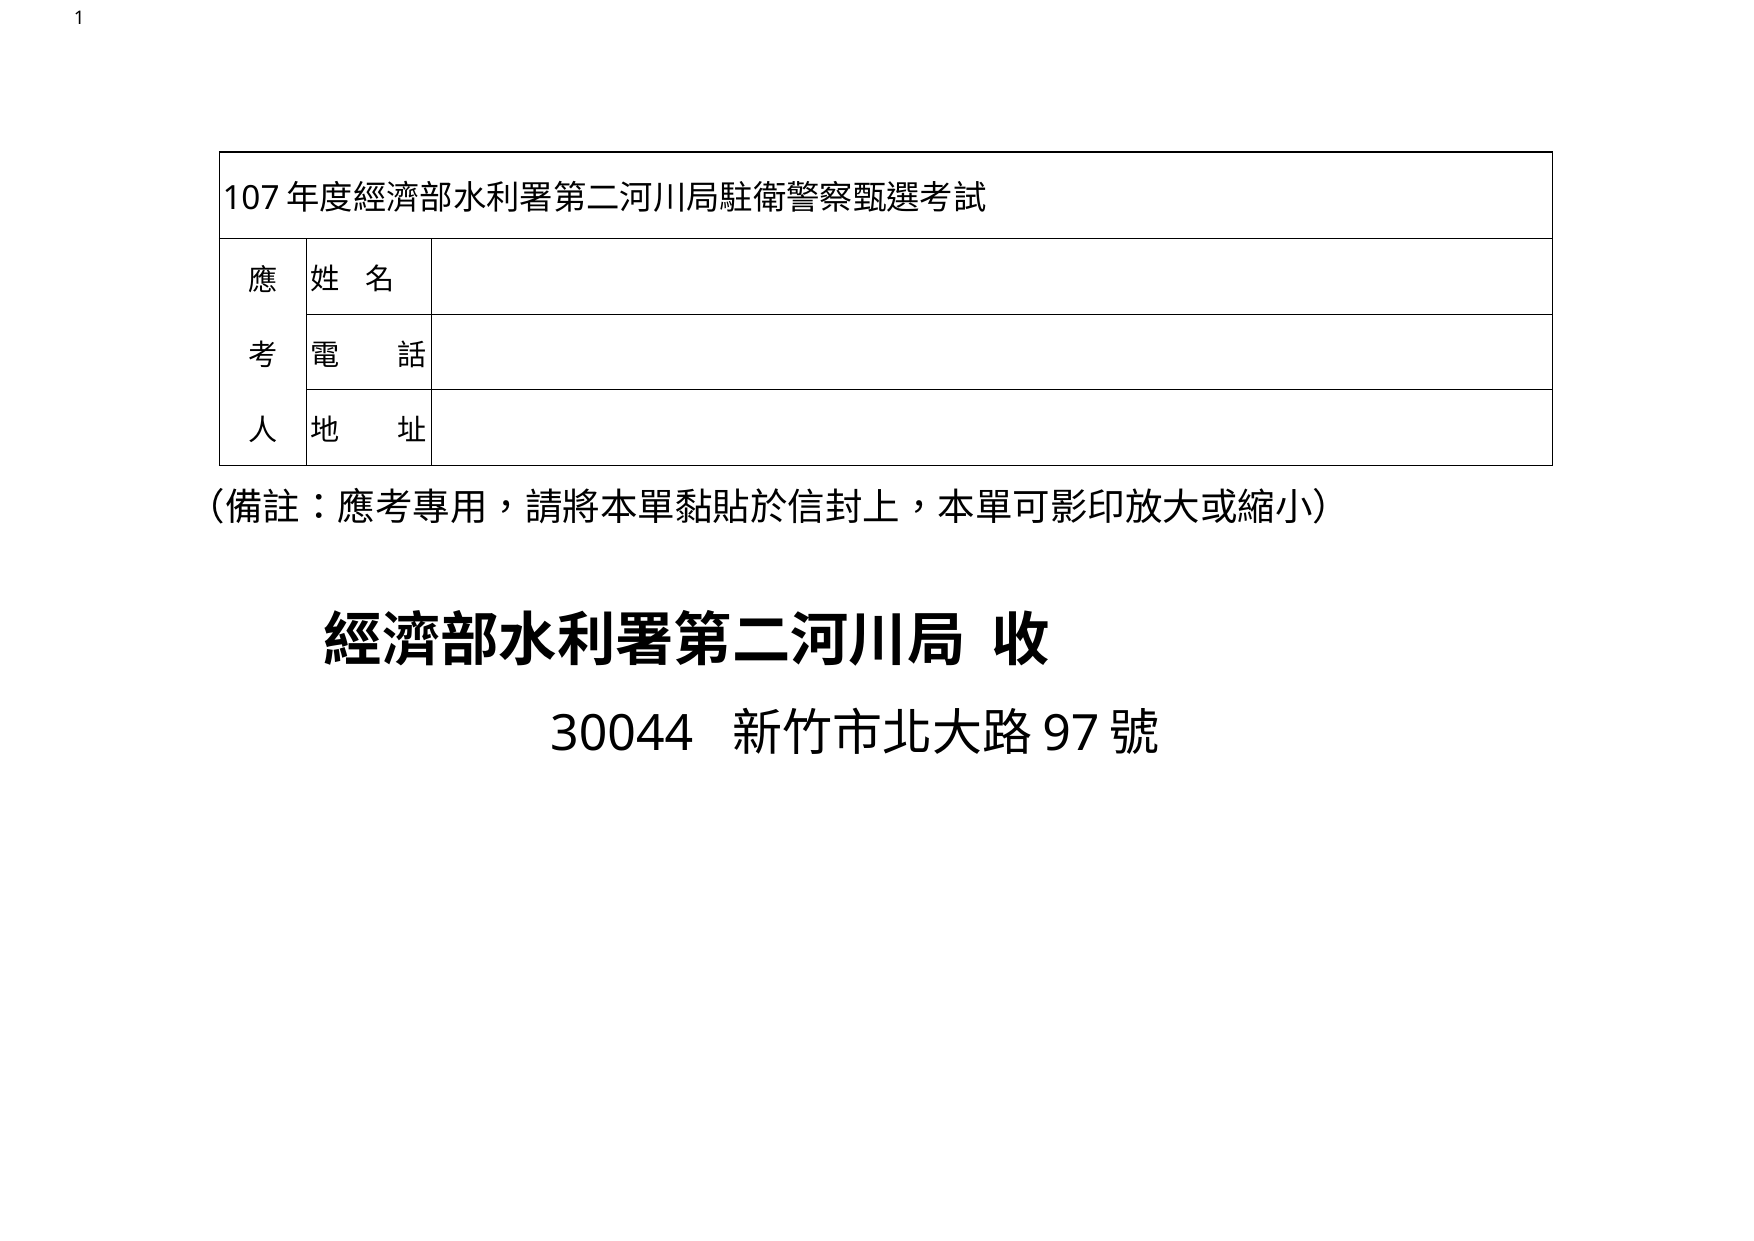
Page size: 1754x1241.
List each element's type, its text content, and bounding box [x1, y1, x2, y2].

table_cell [210, 389, 219, 465]
table_cell 電 話 [307, 315, 431, 389]
table_cell [432, 390, 1552, 465]
text 經濟部水利署第二河川局 收 [150, 579, 1604, 691]
text 30044 新竹市北大路97號 [150, 691, 1604, 766]
text （備註：應考專用，請將本單黏貼於信封上，本單可影印放大或縮小） [150, 466, 1604, 541]
table_cell 姓 名 [307, 239, 431, 314]
table_cell [432, 315, 1552, 389]
table_cell 應 考 人 [220, 239, 306, 465]
table_header 107年度經濟部水利署第二河川局駐衛警察甄選考試 [220, 153, 1552, 238]
table_cell 地 址 [307, 390, 431, 465]
table_cell [432, 239, 1552, 314]
